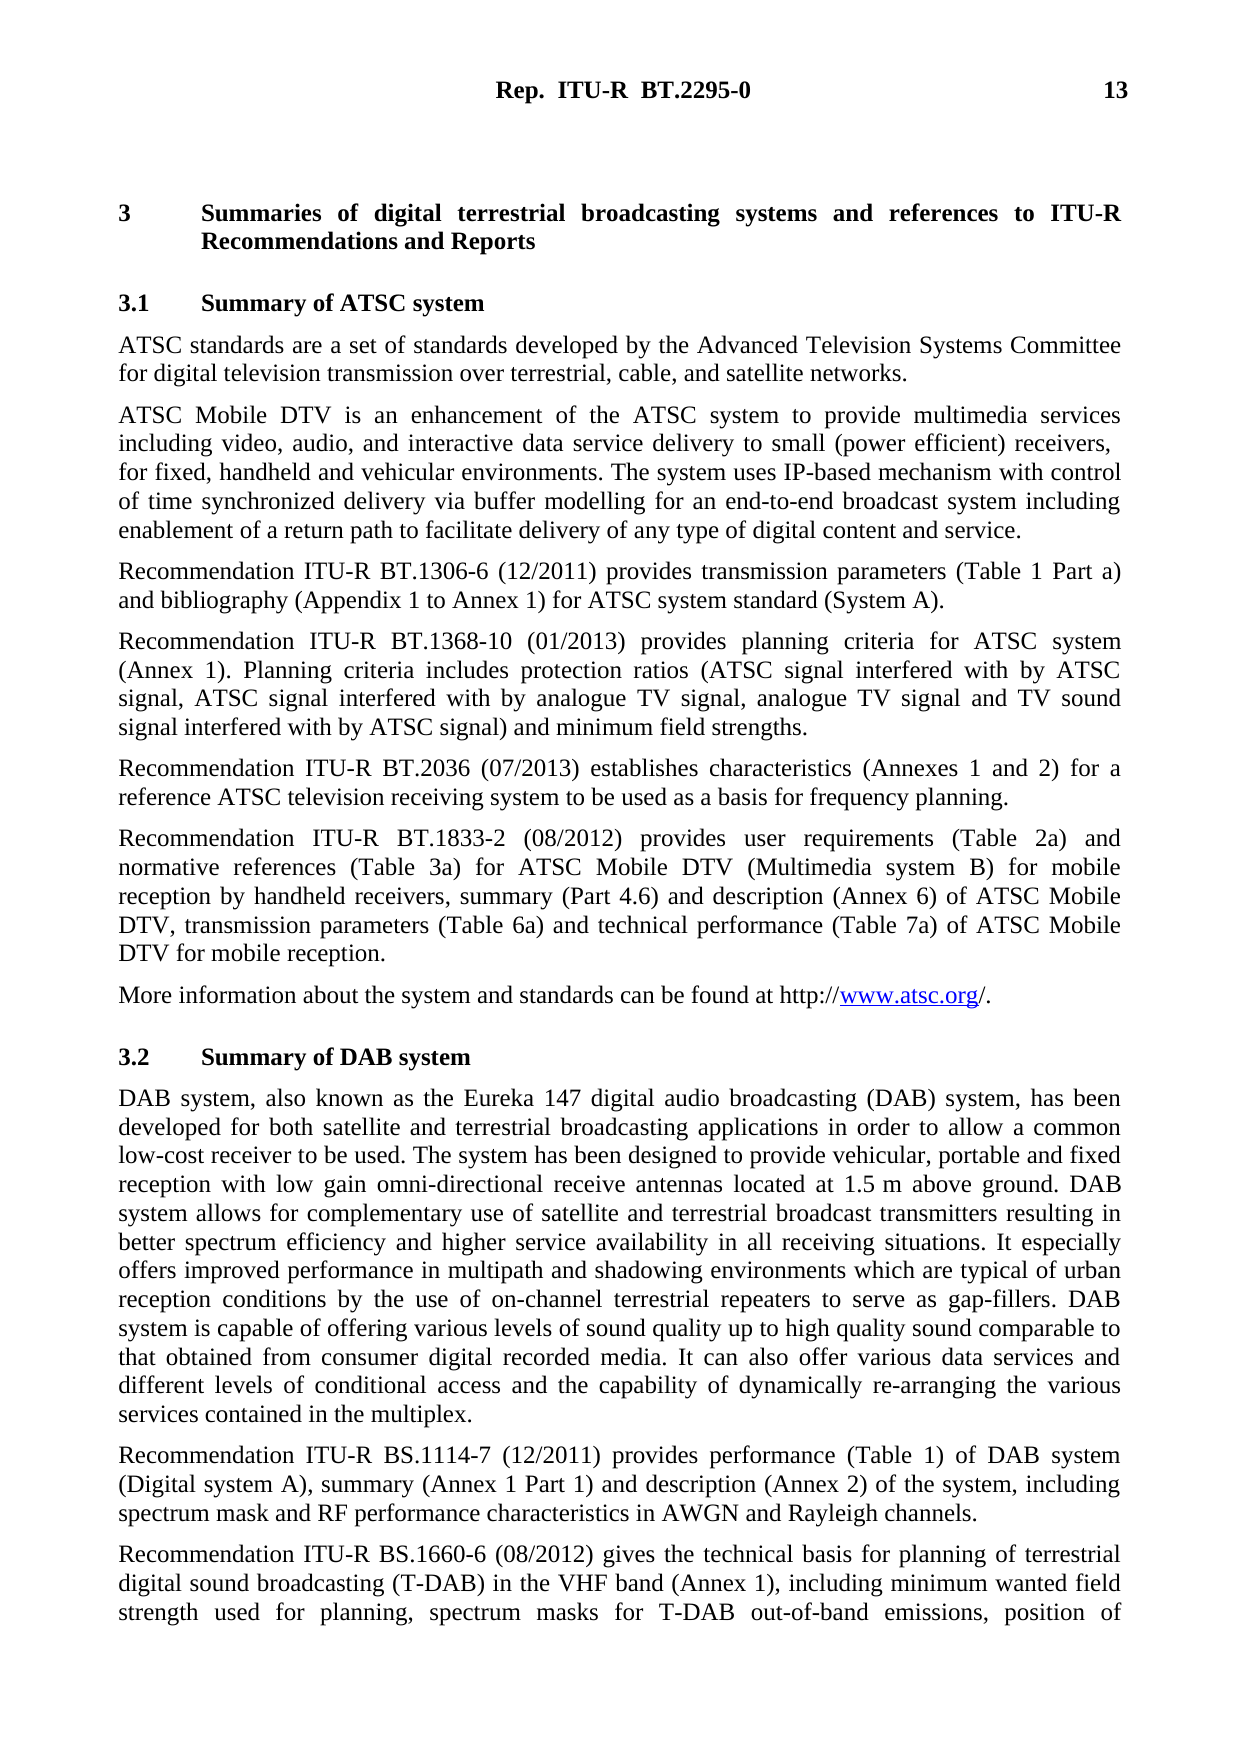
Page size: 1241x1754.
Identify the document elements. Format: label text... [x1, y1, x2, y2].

text ATSC Mobile DTV is an enhancement of the ATSC system to provide multimedia services including video, audio, and interactive data service delivery to small (power efficient) receivers, for fixed, handheld and vehicular environments. The system uses IP-based mechanism with control of time synchronized delivery via buffer modelling for an end-to-end broadcast system including enablement of a return path to facilitate delivery of any type of digital content and service. [118, 400, 1122, 543]
subtitle 3 Summaries of digital terrestrial broadcasting systems and references to ITU-R Recommendations and Reports [118, 198, 1122, 255]
text Recommendation ITU-R BT.1306-6 (12/2011) provides transmission parameters (Table 1 Part a) and bibliography (Appendix 1 to Annex 1) for ATSC system standard (System A). [118, 556, 1122, 613]
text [118, 1539, 1122, 1626]
subtitle 3.2 Summary of DAB system [118, 1042, 1122, 1071]
text More information about the system and standards can be found at http://www.atsc.org/. [118, 980, 1122, 1008]
subtitle 3.1 Summary of ATSC system [118, 288, 1122, 317]
text Recommendation ITU-R BS.1114-7 (12/2011) provides performance (Table 1) of DAB system (Digital system A), summary (Annex 1 Part 1) and description (Annex 2) of the system, including spectrum mask and RF performance characteristics in AWGN and Rayleigh channels. [118, 1441, 1122, 1527]
text Recommendation ITU-R BT.2036 (07/2013) establishes characteristics (Annexes 1 and 2) for a reference ATSC television receiving system to be used as a basis for frequency planning. [118, 753, 1122, 811]
text ATSC standards are a set of standards developed by the Advanced Television Systems Committee for digital television transmission over terrestrial, cable, and satellite networks. [118, 330, 1122, 387]
text Recommendation ITU-R BT.1833-2 (08/2012) provides user requirements (Table 2a) and normative references (Table 3a) for ATSC Mobile DTV (Multimedia system B) for mobile reception by handheld receivers, summary (Part 4.6) and description (Annex 6) of ATSC Mobile DTV, transmission parameters (Table 6a) and technical performance (Table 7a) of ATSC Mobile DTV for mobile reception. [118, 823, 1122, 967]
text DAB system, also known as the Eureka 147 digital audio broadcasting (DAB) system, has been developed for both satellite and terrestrial broadcasting applications in order to allow a common low-cost receiver to be used. The system has been designed to provide vehicular, portable and fixed reception with low gain omni-directional receive antennas located at 1.5 m above ground. DAB system allows for complementary use of satellite and terrestrial broadcast transmitters resulting in better spectrum efficiency and higher service availability in all receiving situations. It especially offers improved performance in multipath and shadowing environments which are typical of urban reception conditions by the use of on-channel terrestrial repeaters to serve as gap-fillers. DAB system is capable of offering various levels of sound quality up to high quality sound comparable to that obtained from consumer digital recorded media. It can also offer various data services and different levels of conditional access and the capability of dynamically re-arranging the various services contained in the multiplex. [118, 1083, 1122, 1428]
text Recommendation ITU-R BT.1368-10 (01/2013) provides planning criteria for ATSC system (Annex 1). Planning criteria includes protection ratios (ATSC signal interfered with by ATSC signal, ATSC signal interfered with by analogue TV signal, analogue TV signal and TV sound signal interfered with by ATSC signal) and minimum field strengths. [118, 626, 1122, 741]
